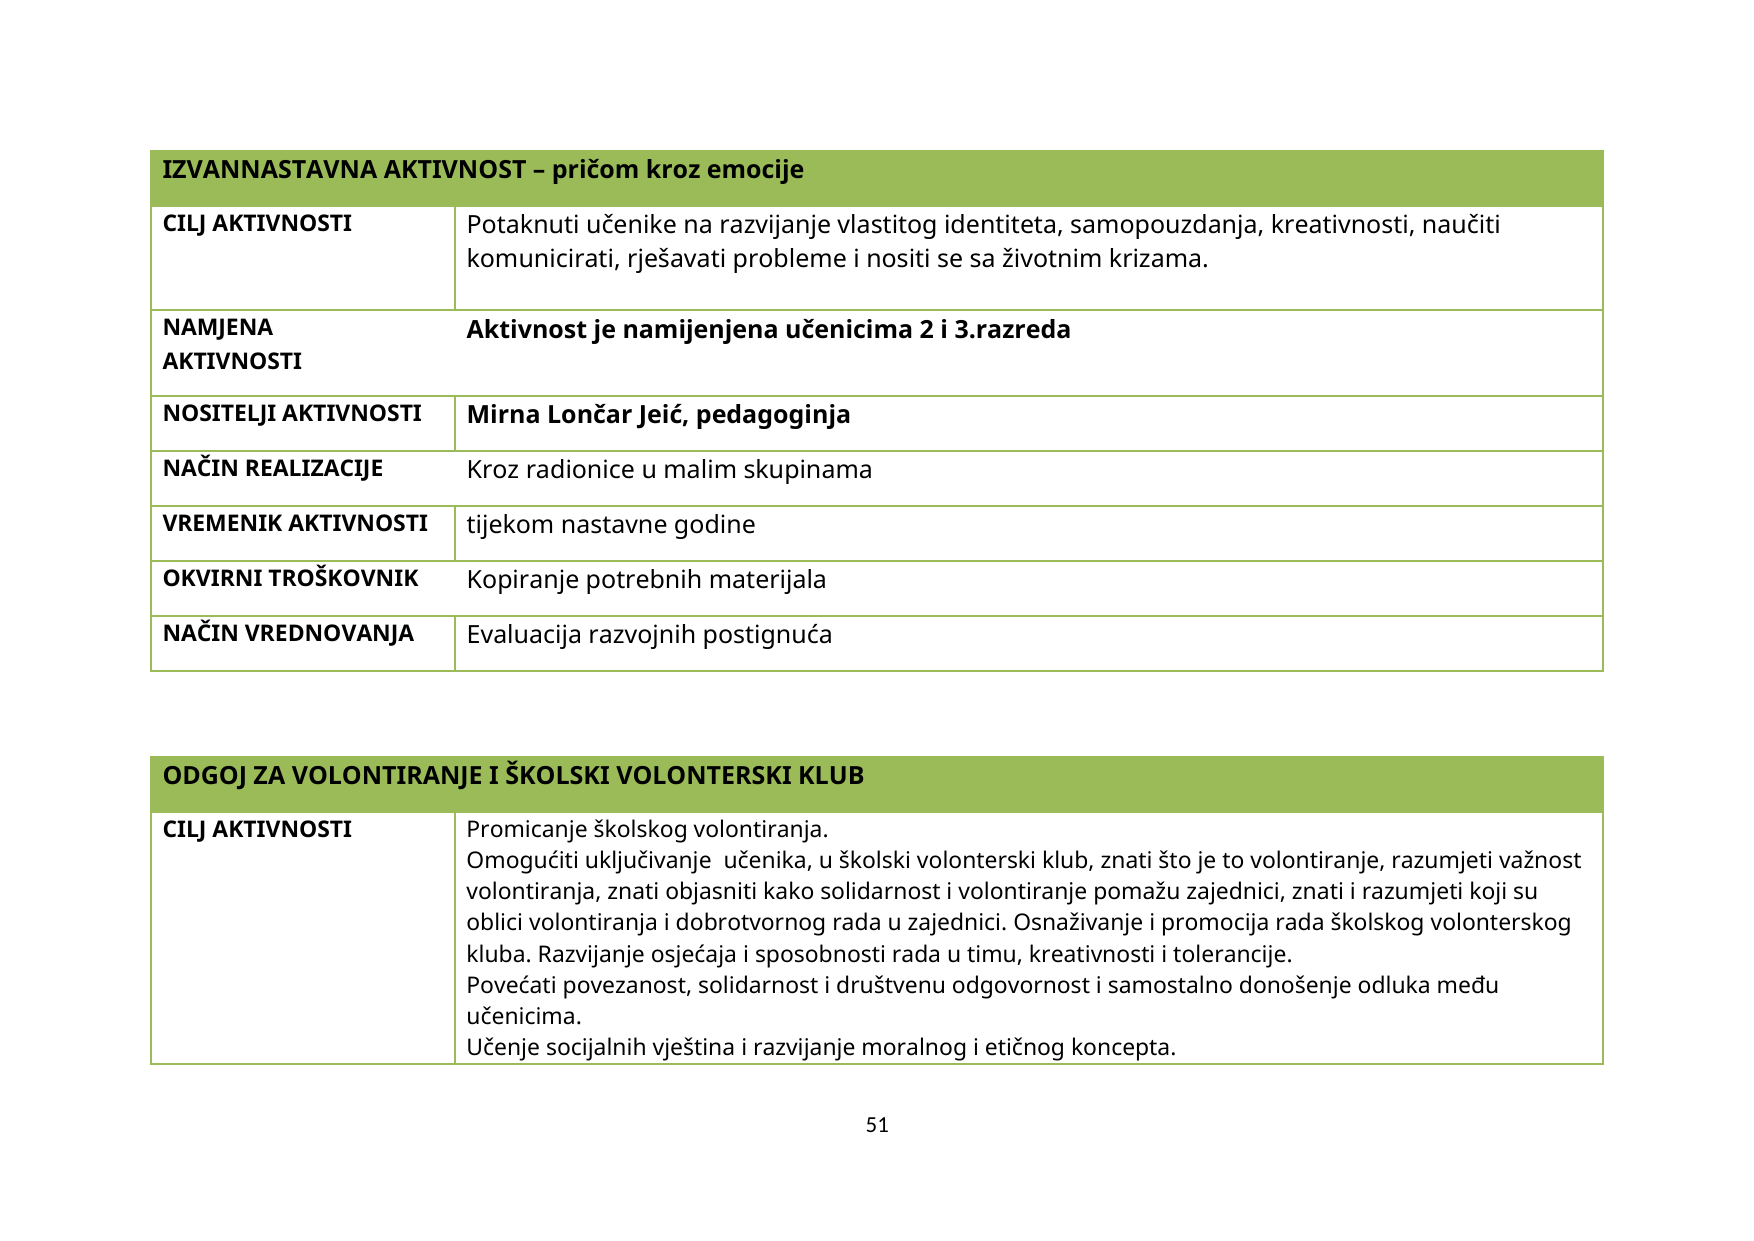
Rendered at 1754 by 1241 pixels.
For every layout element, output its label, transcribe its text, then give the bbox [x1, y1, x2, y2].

table_header IZVANNASTAVNA AKTIVNOST – pričom kroz emocije [152, 152, 1602, 205]
table_cell CILJ AKTIVNOSTI [152, 207, 454, 309]
table_cell Evaluacija razvojnih postignuća [456, 617, 1602, 669]
table_cell VREMENIK AKTIVNOSTI [152, 507, 454, 560]
table_cell NAMJENA AKTIVNOSTI [152, 311, 455, 395]
table_cell Potaknuti učenike na razvijanje vlastitog identiteta, samopouzdanja, kreativnosti, naučiti komunicirati, rješavati probleme i nositi se sa životnim krizama. [456, 207, 1602, 309]
table_cell CILJ AKTIVNOSTI [152, 813, 454, 1062]
table_cell NAČIN VREDNOVANJA [152, 617, 454, 669]
table_header ODGOJ ZA VOLONTIRANJE I ŠKOLSKI VOLONTERSKI KLUB [152, 758, 1602, 810]
table_cell NAČIN REALIZACIJE [152, 452, 455, 505]
table_cell NOSITELJI AKTIVNOSTI [152, 397, 454, 450]
table_cell OKVIRNI TROŠKOVNIK [152, 562, 455, 614]
table_cell Kroz radionice u malim skupinama [455, 452, 1602, 505]
table_cell tijekom nastavne godine [456, 507, 1602, 560]
table_cell Mirna Lončar Jeić, pedagoginja [456, 397, 1602, 450]
table_cell Aktivnost je namijenjena učenicima 2 i 3.razreda [455, 311, 1602, 395]
table_cell Kopiranje potrebnih materijala [455, 562, 1602, 614]
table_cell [456, 813, 1602, 1062]
